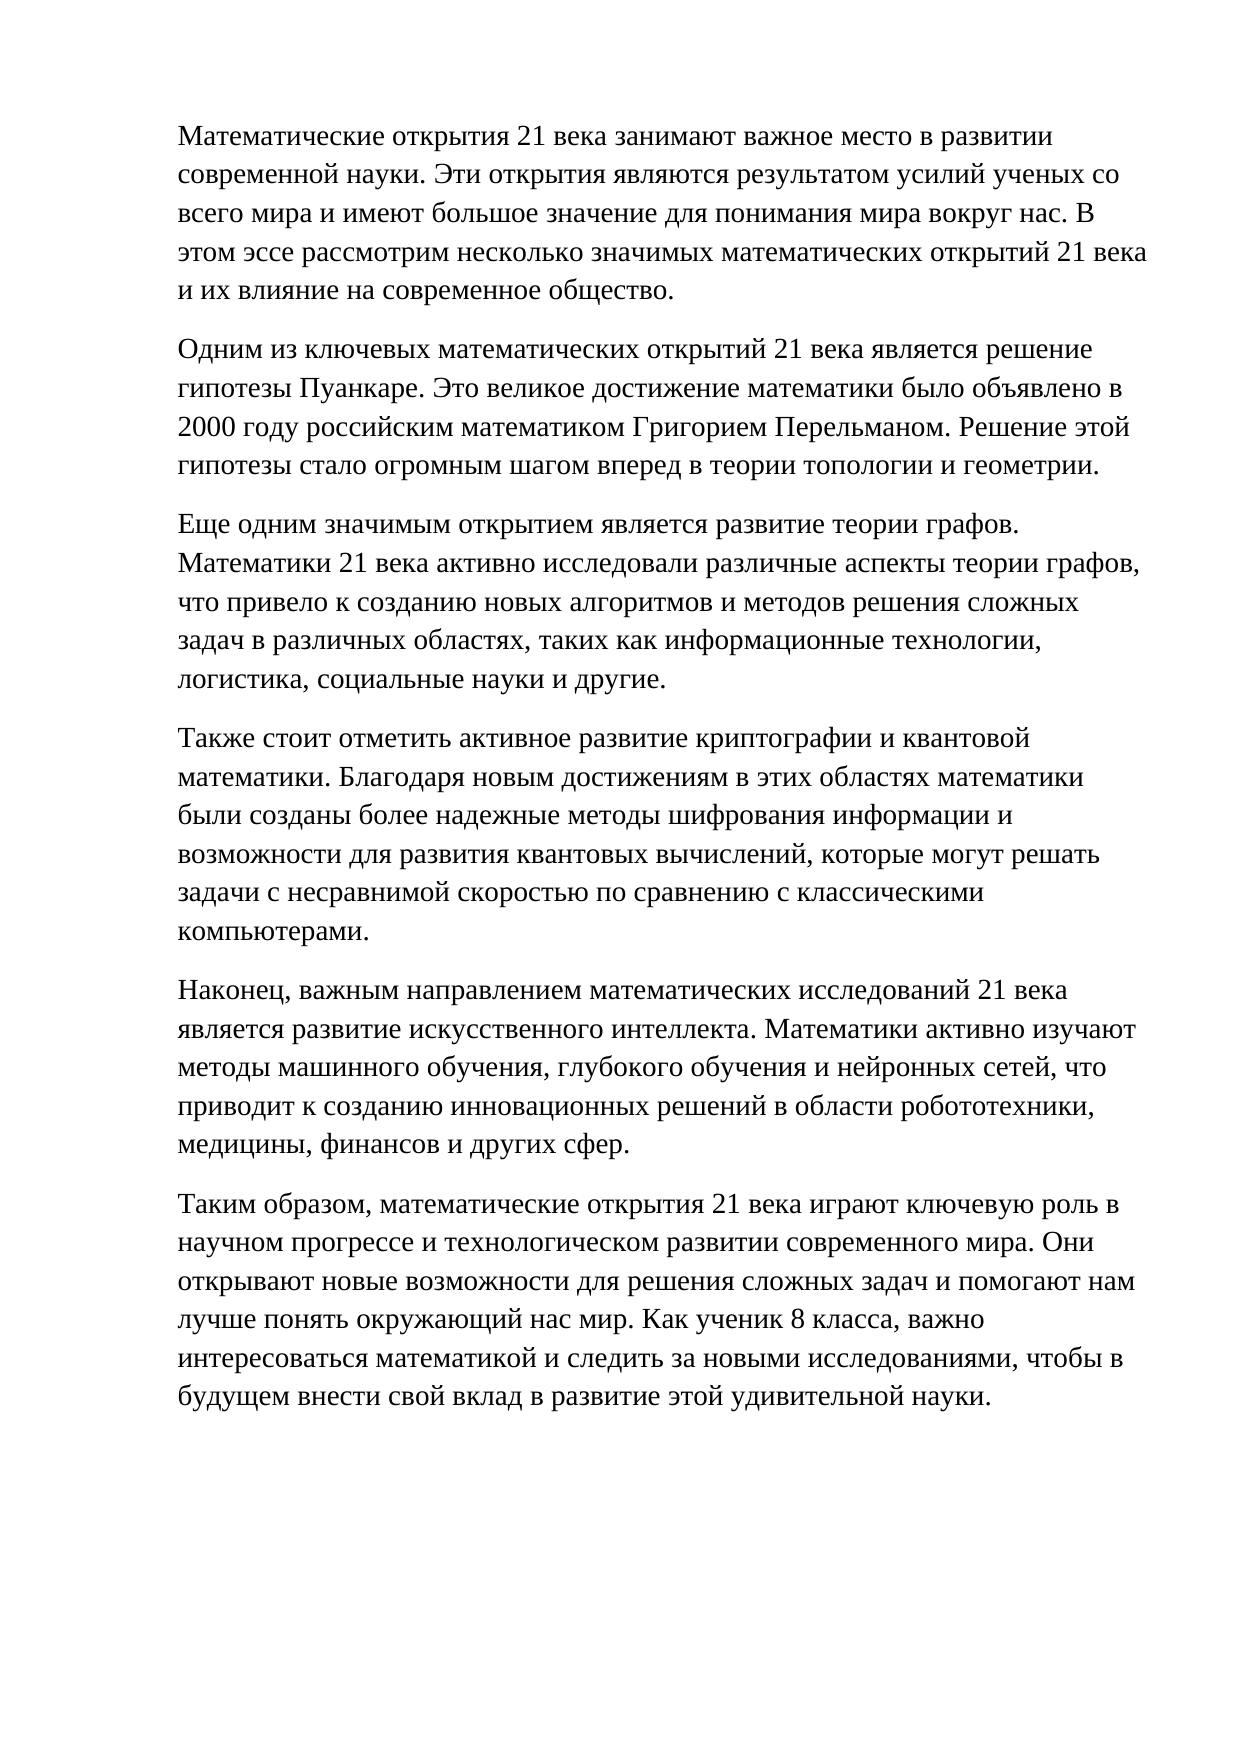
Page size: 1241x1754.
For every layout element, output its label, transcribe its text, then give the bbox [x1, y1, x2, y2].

text Одним из ключевых математических открытий 21 века является решение гипотезы Пуанкаре. Это великое достижение математики было объявлено в 2000 году российским математиком Григорием Перельманом. Решение этой гипотезы стало огромным шагом вперед в теории топологии и геометрии. [177, 332, 1152, 481]
text Математические открытия 21 века занимают важное место в развитии современной науки. Эти открытия являются результатом усилий ученых со всего мира и имеют большое значение для понимания мира вокруг нас. В этом эссе рассмотрим несколько значимых математических открытий 21 века и их влияние на современное общество. [177, 118, 1152, 306]
text Также стоит отметить активное развитие криптографии и квантовой математики. Благодаря новым достижениям в этих областях математики были созданы более надежные методы шифрования информации и возможности для развития квантовых вычислений, которые могут решать задачи с несравнимой скоростью по сравнению с классическими компьютерами. [177, 720, 1152, 946]
text Таким образом, математические открытия 21 века играют ключевую роль в научном прогрессе и технологическом развитии современного мира. Они открывают новые возможности для решения сложных задач и помогают нам лучше понять окружающий нас мир. Как ученик 8 класса, важно интересоваться математикой и следить за новыми исследованиями, чтобы в будущем внести свой вклад в развитие этой удивительной науки. [177, 1186, 1152, 1412]
text Еще одним значимым открытием является развитие теории графов. Математики 21 века активно исследовали различные аспекты теории графов, что привело к созданию новых алгоритмов и методов решения сложных задач в различных областях, таких как информационные технологии, логистика, социальные науки и другие. [177, 507, 1152, 694]
text Наконец, важным направлением математических исследований 21 века является развитие искусственного интеллекта. Математики активно изучают методы машинного обучения, глубокого обучения и нейронных сетей, что приводит к созданию инновационных решений в области робототехники, медицины, финансов и других сфер. [177, 972, 1152, 1160]
